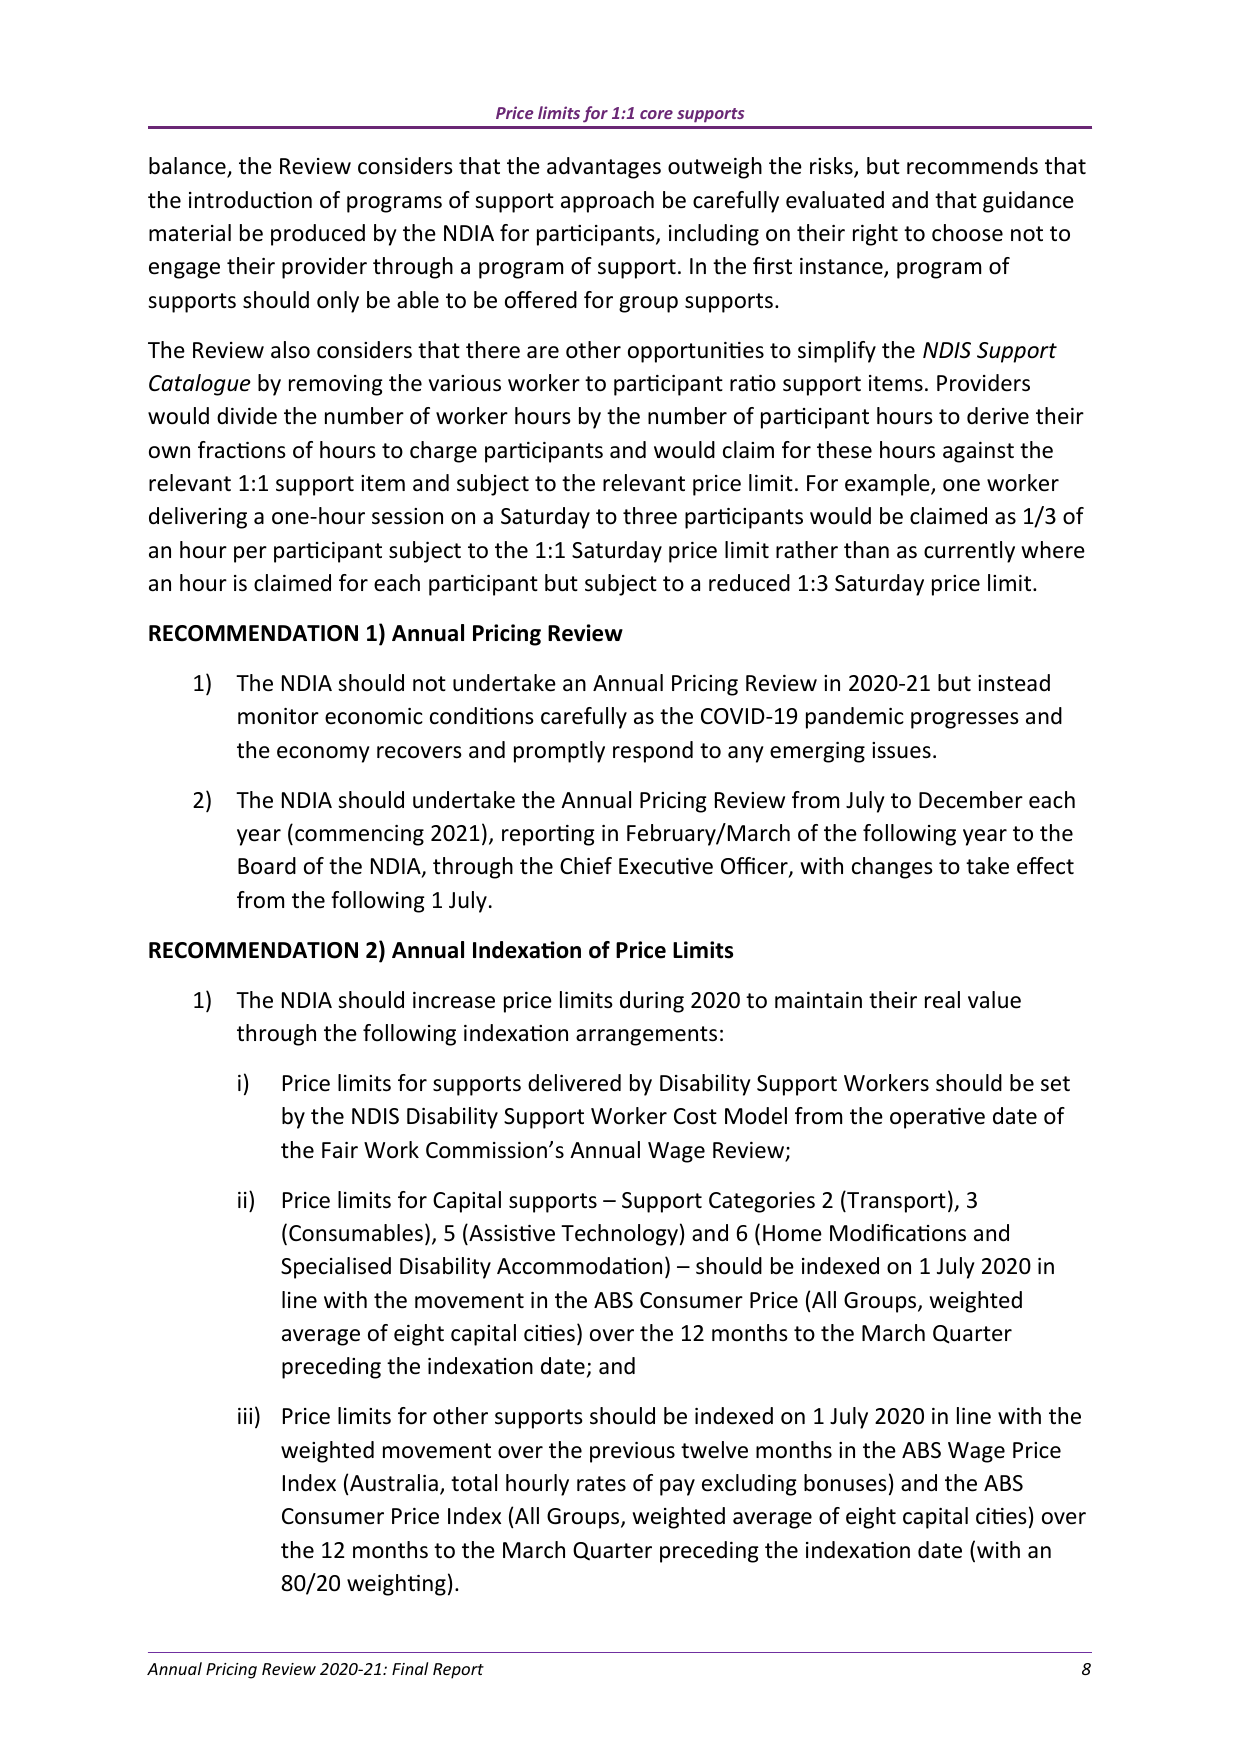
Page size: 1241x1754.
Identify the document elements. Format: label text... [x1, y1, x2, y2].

text Annual Indexation of Price Limits [148, 931, 1092, 964]
list The NDIA should undertake the Annual Pricing Review from July to December each year (commencing 2021), reporting in February/March of the following year to the Board of the NDIA, through the Chief Executive Officer, with changes to take effect from the following 1 July. [192, 781, 1092, 914]
list The NDIA should increase price limits during 2020 to maintain their real value through the following indexation arrangements: [192, 981, 1092, 1048]
list The NDIA should not undertake an Annual Pricing Review in 2020-21 but instead monitor economic conditions carefully as the COVID-19 pandemic progresses and the economy recovers and promptly respond to any emerging issues. [192, 664, 1092, 764]
list Price limits for other supports should be indexed on 1 July 2020 in line with the weighted movement over the previous twelve months in the ABS Wage Price Index (Australia, total hourly rates of pay excluding bonuses) and the ABS Consumer Price Index (All Groups, weighted average of eight capital cities) over the 12 months to the March Quarter preceding the indexation date (with an 80/20 weighting). [236, 1398, 1092, 1598]
text The Review also considers that there are other opportunities to simplify the NDIS Support Catalogue by removing the various worker to participant ratio support items. Providers would divide the number of worker hours by the number of participant hours to derive their own fractions of hours to charge participants and would claim for these hours against the relevant 1:1 support item and subject to the relevant price limit. For example, one worker delivering a one-hour session on a Saturday to three participants would be claimed as 1/3 of an hour per participant subject to the 1:1 Saturday price limit rather than as currently where an hour is claimed for each participant but subject to a reduced 1:3 Saturday price limit. [148, 331, 1092, 598]
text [148, 148, 1092, 314]
list Price limits for Capital supports – Support Categories 2 (Transport), 3 (Consumables), 5 (Assistive Technology) and 6 (Home Modifications and Specialised Disability Accommodation) – should be indexed on 1 July 2020 in line with the movement in the ABS Consumer Price (All Groups, weighted average of eight capital cities) over the 12 months to the March Quarter preceding the indexation date; and [236, 1181, 1092, 1381]
list Price limits for supports delivered by Disability Support Workers should be set by the NDIS Disability Support Worker Cost Model from the operative date of the Fair Work Commission’s Annual Wage Review; [236, 1064, 1092, 1164]
text Annual Pricing Review [148, 614, 1092, 648]
